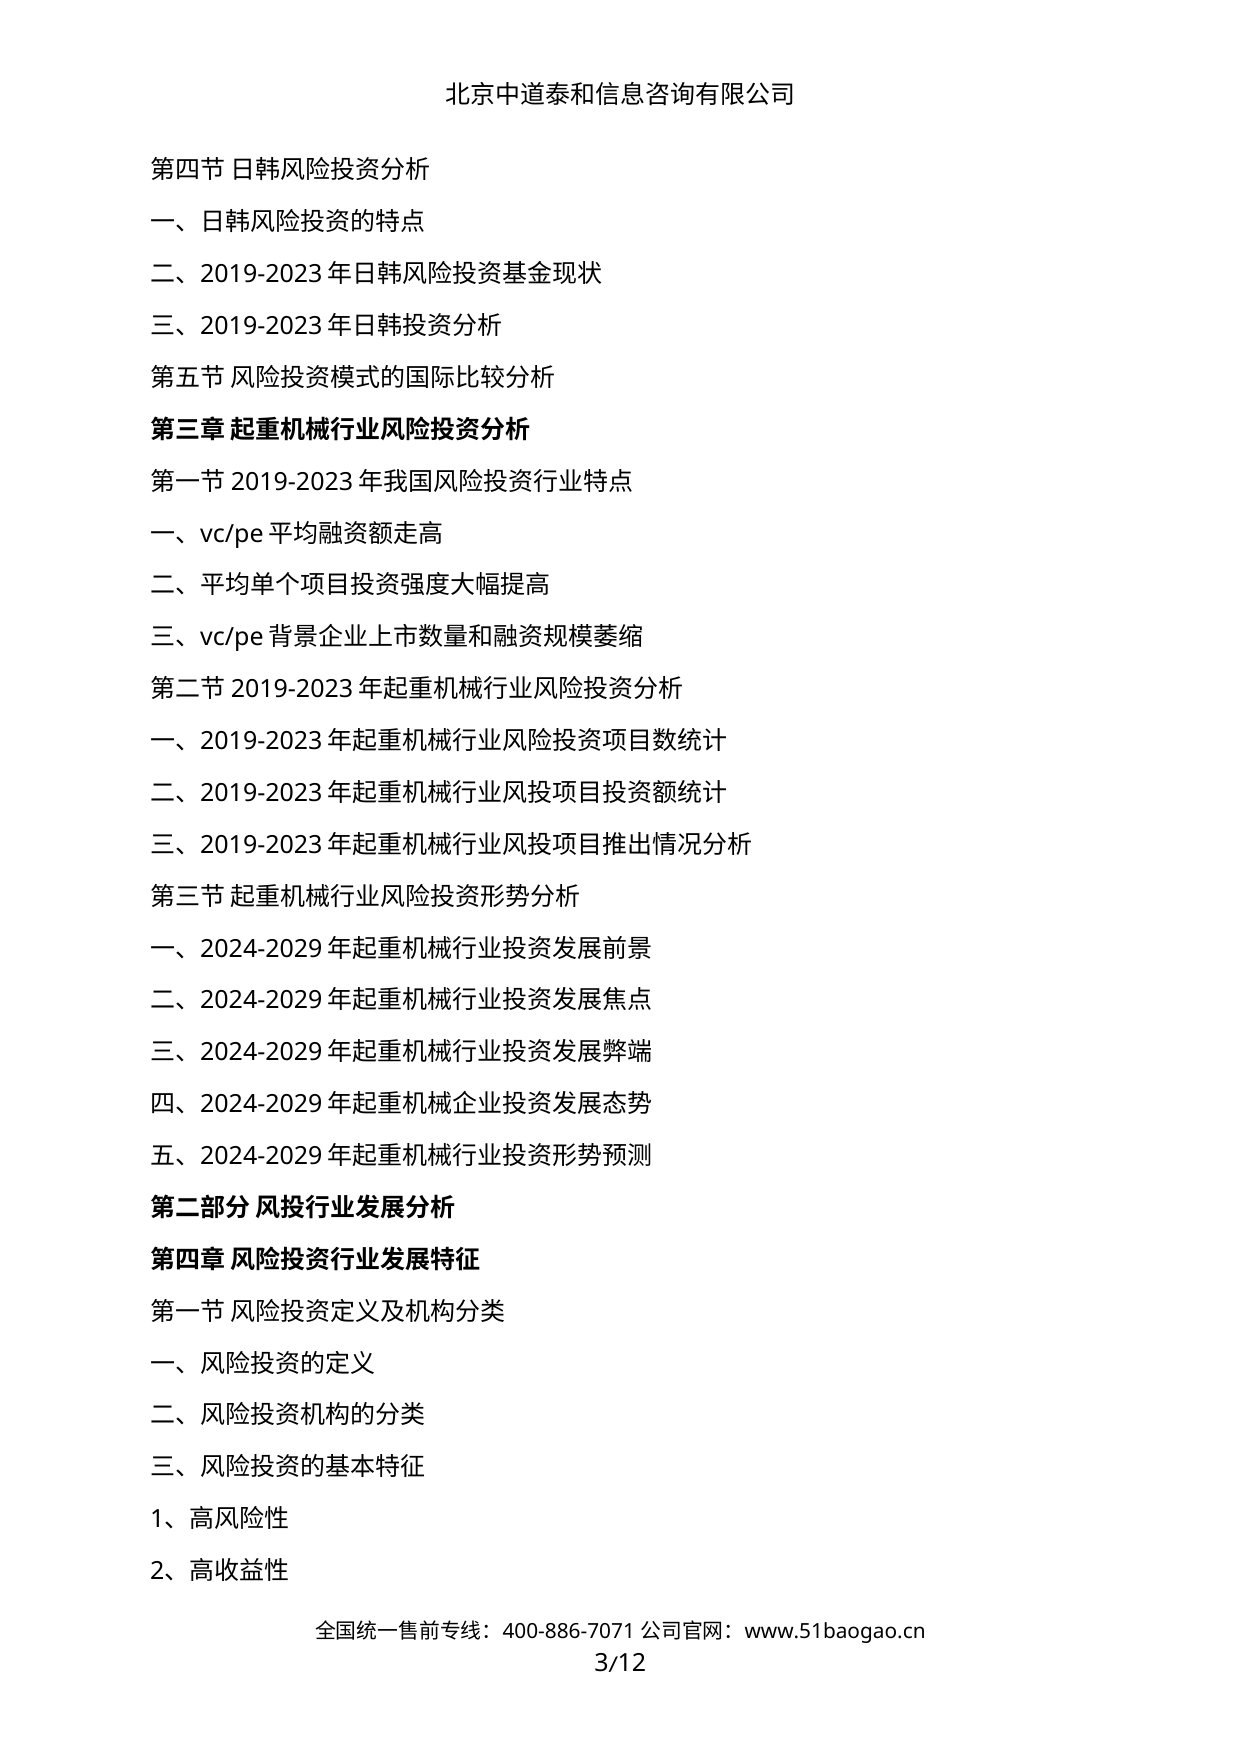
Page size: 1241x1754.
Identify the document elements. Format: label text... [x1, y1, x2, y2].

text 三、2024-2029年起重机械行业投资发展弊端 [150, 1032, 1090, 1068]
text 第四节 日韩风险投资分析 [150, 150, 1090, 186]
text 二、平均单个项目投资强度大幅提高 [150, 565, 1090, 601]
text 五、2024-2029年起重机械行业投资形势预测 [150, 1136, 1090, 1172]
text 二、2024-2029年起重机械行业投资发展焦点 [150, 980, 1090, 1016]
text 一、风险投资的定义 [150, 1343, 1090, 1379]
text 一、2019-2023年起重机械行业风险投资项目数统计 [150, 721, 1090, 757]
text 二、风险投资机构的分类 [150, 1395, 1090, 1431]
text 一、vc/pe平均融资额走高 [150, 513, 1090, 549]
text 第四章 风险投资行业发展特征 [150, 1239, 1090, 1276]
text 三、2019-2023年日韩投资分析 [150, 306, 1090, 342]
text 第三节 起重机械行业风险投资形势分析 [150, 876, 1090, 912]
text 二、2019-2023年日韩风险投资基金现状 [150, 254, 1090, 290]
text 三、vc/pe背景企业上市数量和融资规模萎缩 [150, 617, 1090, 653]
text 一、日韩风险投资的特点 [150, 202, 1090, 238]
text 1、高风险性 [150, 1499, 1090, 1535]
text 三、2019-2023年起重机械行业风投项目推出情况分析 [150, 824, 1090, 861]
text 2、高收益性 [150, 1551, 1090, 1587]
text 第一节 2019-2023年我国风险投资行业特点 [150, 461, 1090, 497]
text 一、2024-2029年起重机械行业投资发展前景 [150, 928, 1090, 964]
text 第三章 起重机械行业风险投资分析 [150, 409, 1090, 446]
text 二、2019-2023年起重机械行业风投项目投资额统计 [150, 772, 1090, 809]
text 第五节 风险投资模式的国际比较分析 [150, 357, 1090, 394]
text 第一节 风险投资定义及机构分类 [150, 1291, 1090, 1327]
text 三、风险投资的基本特征 [150, 1447, 1090, 1483]
text 第二部分 风投行业发展分析 [150, 1187, 1090, 1224]
text 四、2024-2029年起重机械企业投资发展态势 [150, 1084, 1090, 1120]
text 第二节 2019-2023年起重机械行业风险投资分析 [150, 669, 1090, 705]
